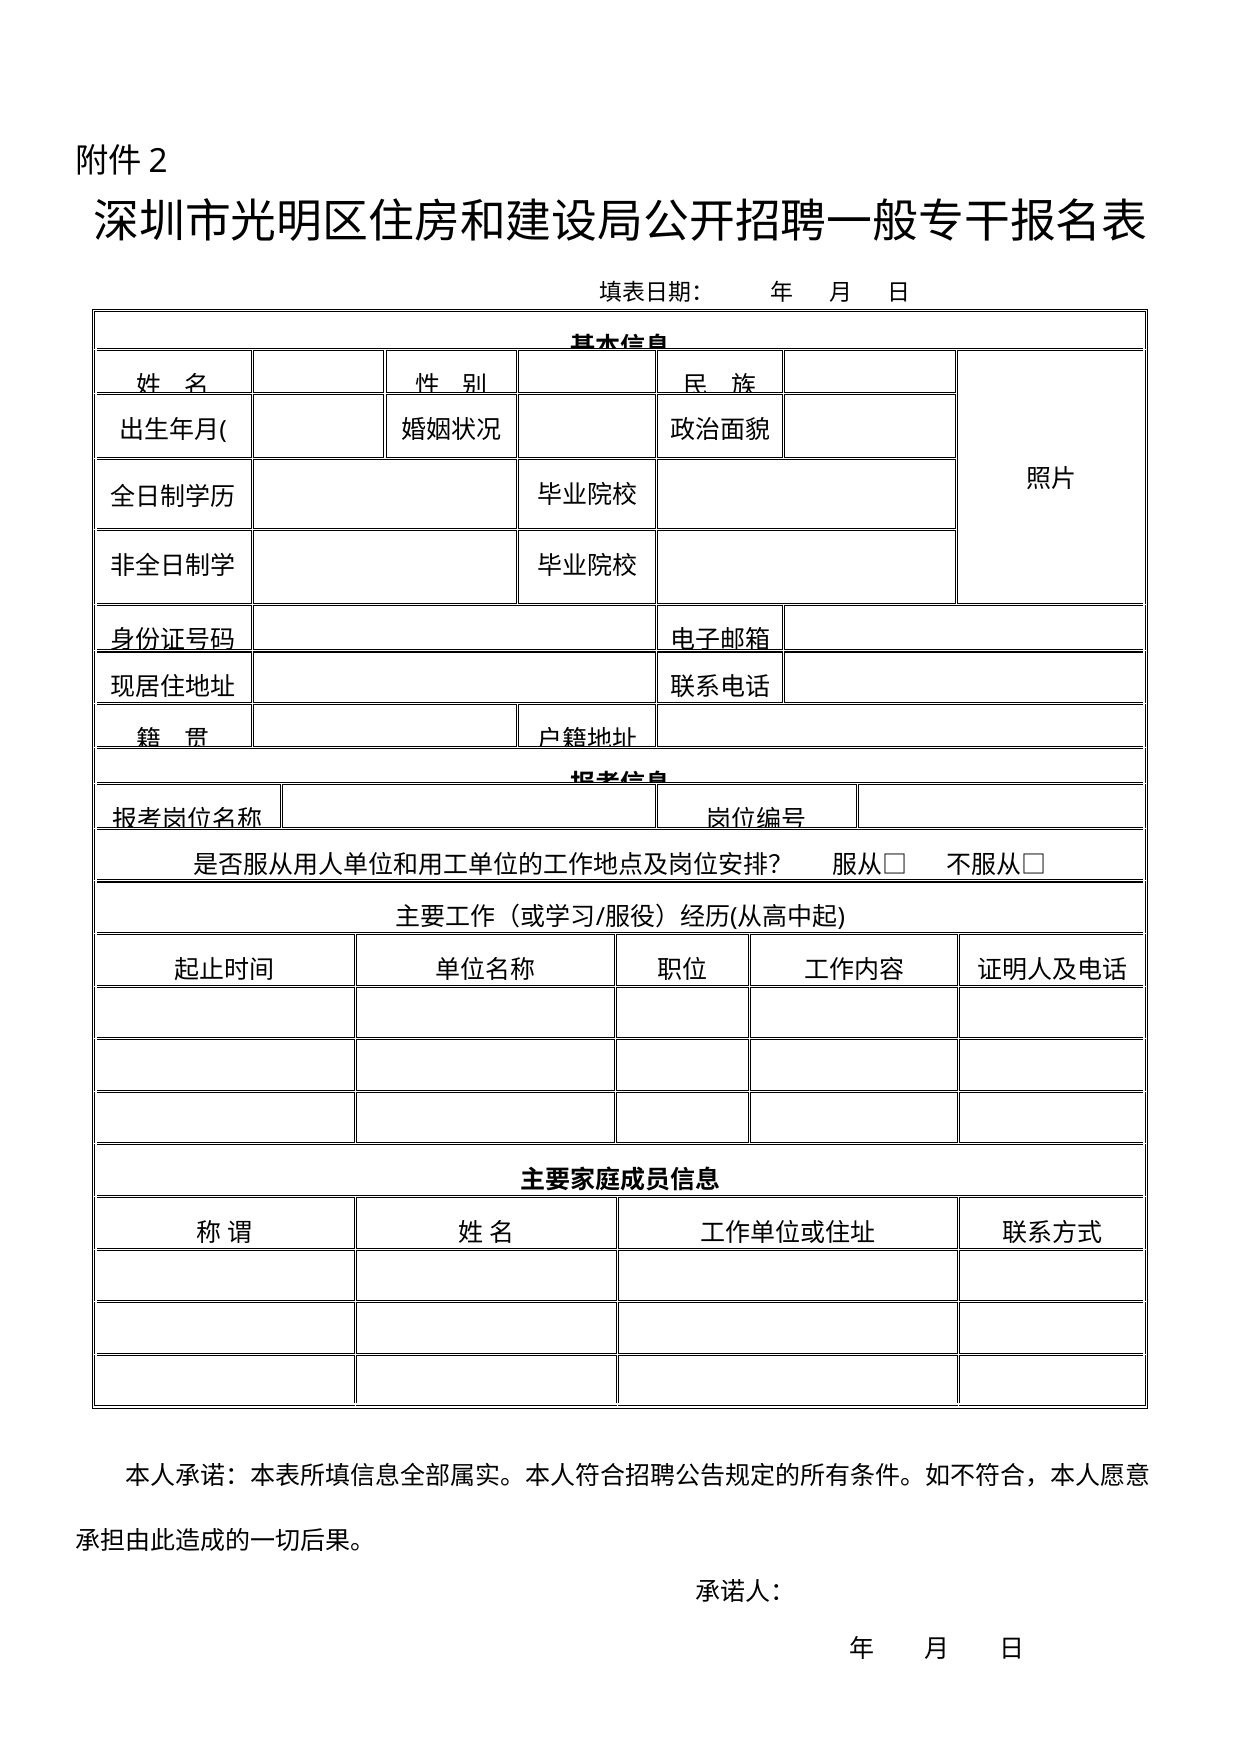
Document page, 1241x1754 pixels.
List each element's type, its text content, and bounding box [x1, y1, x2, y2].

table_cell 全日制学历 [95, 457, 251, 528]
table_cell 毕业院校及专业 [519, 460, 655, 528]
table_cell [658, 531, 955, 602]
table_cell 婚姻状况 [387, 395, 516, 457]
table_cell 非全日制学历 [94, 528, 252, 602]
table_cell [254, 705, 516, 746]
table_cell 报考信息 [95, 746, 1145, 782]
table_cell 联系方式 [959, 1195, 1147, 1247]
table_cell 身份证号码 [95, 603, 251, 649]
table_cell [784, 649, 1147, 702]
text 深圳市光明区住房和建设局公开招聘一般专干报名表 [75, 191, 1165, 249]
table_cell [617, 1040, 748, 1090]
table_cell 政治面貌 [658, 395, 782, 457]
table_cell 单位名称 [357, 935, 614, 984]
table_cell 籍 贯 [95, 702, 251, 746]
table_cell [94, 1300, 355, 1353]
table_cell [859, 782, 1145, 827]
table_cell 起止时间 [95, 932, 354, 984]
table_cell 性 别 [387, 351, 516, 392]
table_cell [959, 1037, 1147, 1090]
table_cell [95, 1248, 354, 1300]
table_cell [617, 1093, 748, 1142]
table_cell [619, 1303, 957, 1353]
table_cell [254, 395, 383, 457]
table_cell [254, 460, 516, 528]
table_cell [519, 395, 655, 457]
table_cell [95, 1090, 354, 1142]
table_cell [94, 1037, 355, 1090]
table_cell [357, 1251, 616, 1300]
table_cell 是否服从用人单位和用工单位的工作地点及岗位安排？ 服从□ 不服从□ [95, 827, 1145, 879]
table_cell [357, 1303, 616, 1353]
table_cell 出生年月( 岁) [94, 392, 252, 457]
table_cell [254, 351, 383, 392]
table_cell [357, 1093, 614, 1142]
table_cell 证明人及电话 [960, 932, 1145, 984]
text 承诺人： [0, 1571, 1165, 1607]
table_cell 职位 [617, 935, 748, 984]
table_cell 现居住地址 [94, 649, 252, 702]
table_cell [960, 1248, 1145, 1300]
text 附件2 [75, 126, 1165, 191]
table_cell [751, 1093, 957, 1142]
table_cell [959, 1300, 1147, 1353]
table_cell [617, 988, 748, 1037]
table_cell [283, 785, 655, 827]
table_cell 姓 名 [357, 1198, 616, 1247]
table_cell 电子邮箱 [658, 606, 782, 649]
table_cell 照片 [956, 348, 1147, 602]
table_cell 姓 名 [94, 348, 252, 392]
table_cell [357, 1040, 614, 1090]
table_cell 工作内容 [751, 935, 957, 984]
table_cell [751, 988, 957, 1037]
table_cell [619, 1251, 957, 1300]
table_cell [95, 1353, 355, 1405]
table_cell [357, 988, 614, 1037]
table_cell [254, 531, 516, 602]
table_cell [658, 460, 955, 528]
text 年 月 日 [0, 1628, 1165, 1664]
table_cell 称 谓 [94, 1195, 355, 1247]
table_cell [785, 603, 1145, 649]
text 本人承诺：本表所填信息全部属实。本人符合招聘公告规定的所有条件。如不符合，本人愿意承担由此造成的一切后果。 [75, 1441, 1165, 1571]
table_cell 报考岗位名称 [95, 782, 280, 827]
table_cell 毕业院校及专业 [519, 531, 655, 602]
table_cell [658, 702, 1145, 746]
table_cell 工作单位或住址 [619, 1198, 957, 1247]
table_cell 岗位编号 [658, 785, 856, 827]
table_cell [959, 1353, 1145, 1405]
table_cell 民 族 [658, 351, 782, 392]
table_cell [355, 1356, 617, 1405]
table_cell [95, 985, 354, 1037]
table_cell [751, 1040, 957, 1090]
table_header 基本信息 [95, 312, 1145, 348]
table_cell 主要家庭成员信息 [94, 1142, 1147, 1195]
table_cell [960, 985, 1145, 1037]
table_cell [618, 1353, 959, 1405]
table_cell [254, 606, 655, 649]
table_cell [785, 395, 955, 457]
table_cell [960, 1090, 1145, 1142]
table_cell [785, 351, 955, 392]
table_cell [254, 653, 655, 702]
table_cell 联系电话 [658, 653, 782, 702]
table_cell [519, 351, 655, 392]
table_cell 户籍地址 [519, 705, 655, 746]
text 填表日期： 年 月 日 [75, 270, 1121, 308]
table_cell 主要工作（或学习/服役）经历(从高中起) [94, 879, 1147, 932]
